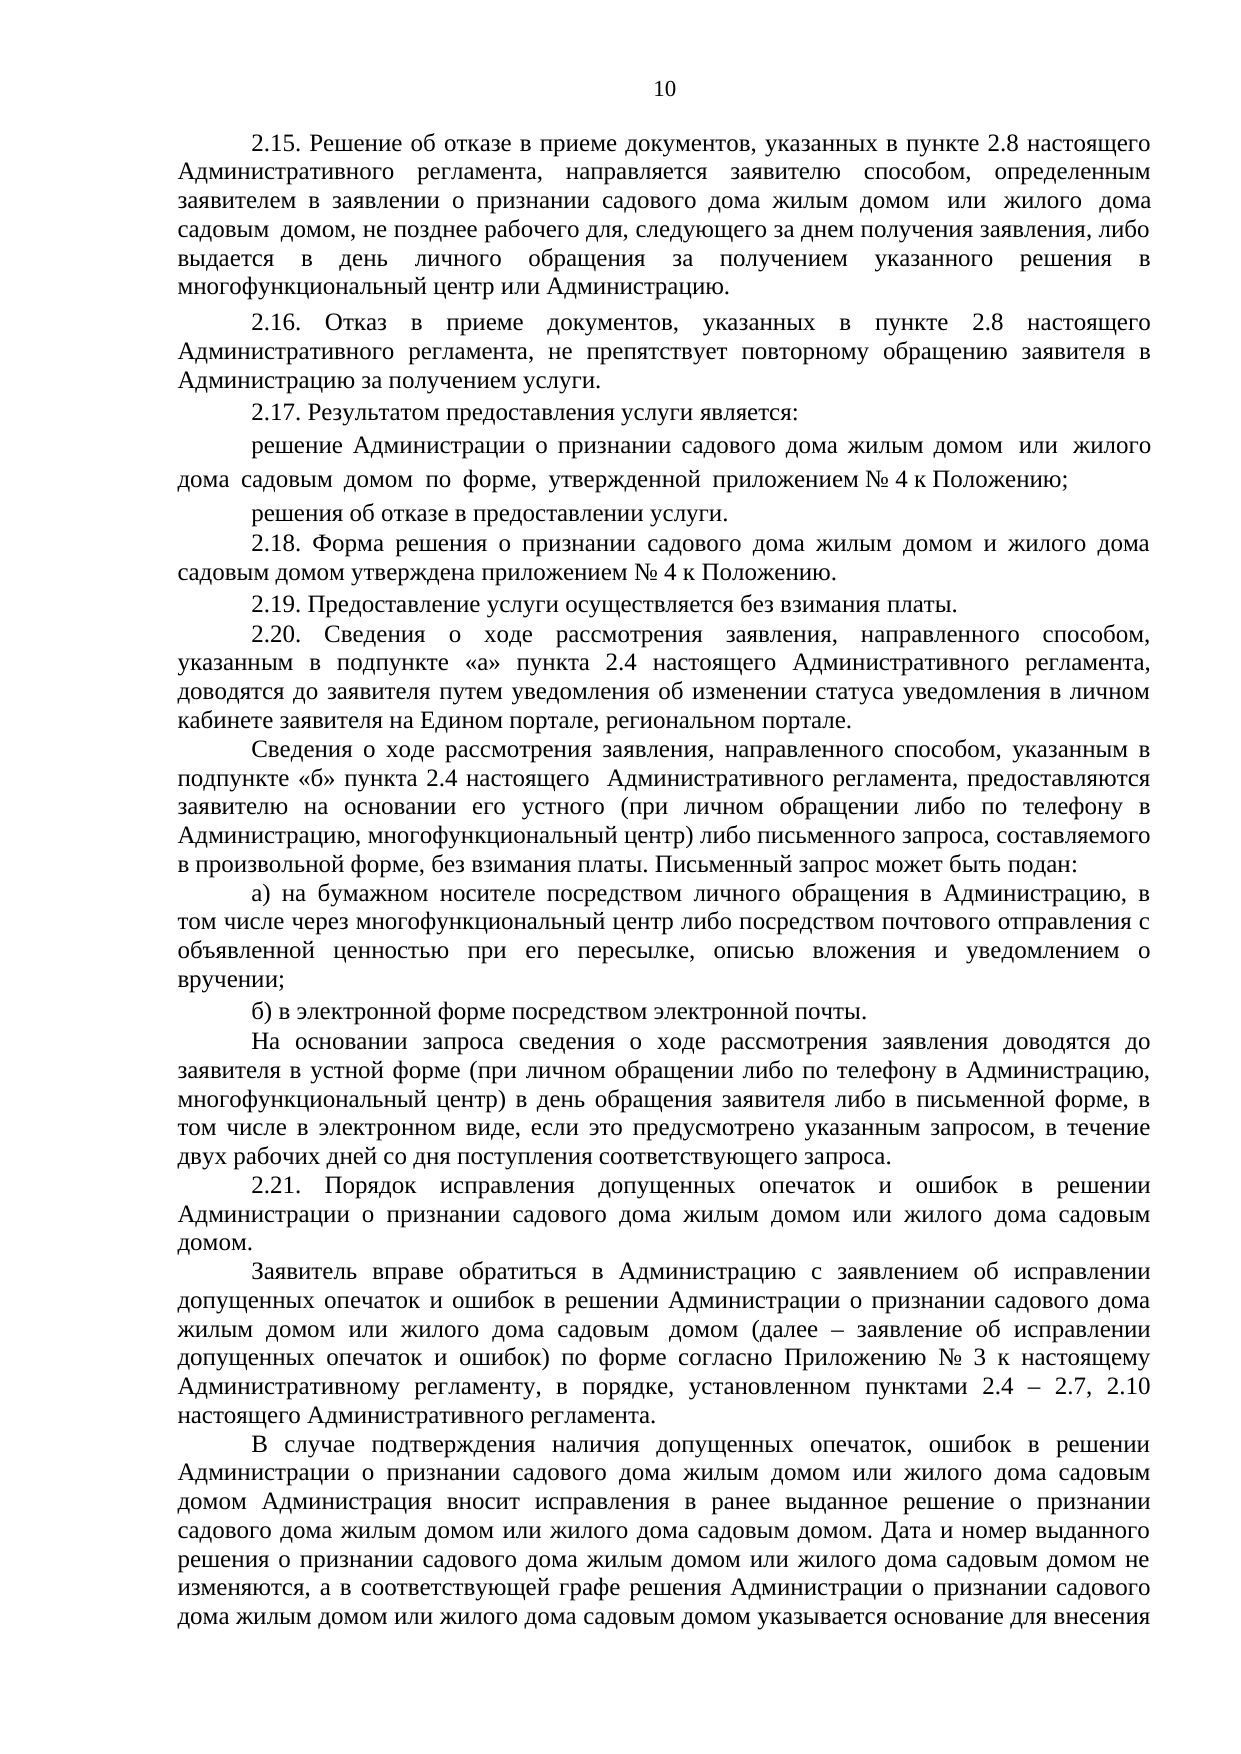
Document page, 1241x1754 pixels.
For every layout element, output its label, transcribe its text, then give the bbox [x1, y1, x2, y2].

text решение Администрации о признании садового дома жилым домом или жилого дома садовым домом по форме, утвержденной приложением № 4 к Положению; [177, 427, 1151, 494]
text 2.15. Решение об отказе в приеме документов, указанных в пункте 2.8 настоящего Административного регламента, направляется заявителю способом, определенным заявителем в заявлении о признании садового дома жилым домом или жилого дома садовым домом, не позднее рабочего для, следующего за днем получения заявления, либо выдается в день личного обращения за получением указанного решения в многофункциональный центр или Администрацию. [177, 128, 1151, 300]
list решения об отказе в предоставлении услуги. [177, 494, 1151, 528]
text а) на бумажном носителе посредством личного обращения в Администрацию, в том числе через многофункциональный центр либо посредством почтового отправления с объявленной ценностью при его пересылке, описью вложения и уведомлением о вручении; [177, 878, 1151, 993]
text б) в электронной форме посредством электронной почты. [177, 993, 1151, 1026]
text Заявитель вправе обратиться в Администрацию с заявлением об исправлении допущенных опечаток и ошибок в решении Администрации о признании садового дома жилым домом или жилого дома садовым домом (далее – заявление об исправлении допущенных опечаток и ошибок) по форме согласно Приложению № 3 к настоящему Административному регламенту, в порядке, установленном пунктами 2.4 – 2.7, 2.10 настоящего Административного регламента. [177, 1256, 1151, 1429]
list 2.19. Предоставление услуги осуществляется без взимания платы. [177, 585, 1151, 619]
list 2.18. Форма решения о признании садового дома жилым домом и жилого дома садовым домом утверждена приложением № 4 к Положению. [177, 528, 1151, 585]
list 2.16. Отказ в приеме документов, указанных в пункте 2.8 настоящего Административного регламента, не препятствует повторному обращению заявителя в Администрацию за получением услуги. [177, 307, 1151, 393]
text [177, 1429, 1151, 1630]
text Сведения о ходе рассмотрения заявления, направленного способом, указанным в подпункте «б» пункта 2.4 настоящего Административного регламента, предоставляются заявителю на основании его устного (при личном обращении либо по телефону в Администрацию, многофункциональный центр) либо письменного запроса, составляемого в произвольной форме, без взимания платы. Письменный запрос может быть подан: [177, 734, 1151, 878]
text 2.20. Сведения о ходе рассмотрения заявления, направленного способом, указанным в подпункте «а» пункта 2.4 настоящего Административного регламента, доводятся до заявителя путем уведомления об изменении статуса уведомления в личном кабинете заявителя на Едином портале, региональном портале. [177, 619, 1151, 734]
text На основании запроса сведения о ходе рассмотрения заявления доводятся до заявителя в устной форме (при личном обращении либо по телефону в Администрацию, многофункциональный центр) в день обращения заявителя либо в письменной форме, в том числе в электронном виде, если это предусмотрено указанным запросом, в течение двух рабочих дней со дня поступления соответствующего запроса. [177, 1026, 1151, 1170]
text 2.17. Результатом предоставления услуги является: [177, 394, 1151, 427]
list 2.21. Порядок исправления допущенных опечаток и ошибок в решении Администрации о признании садового дома жилым домом или жилого дома садовым домом. [177, 1170, 1151, 1256]
